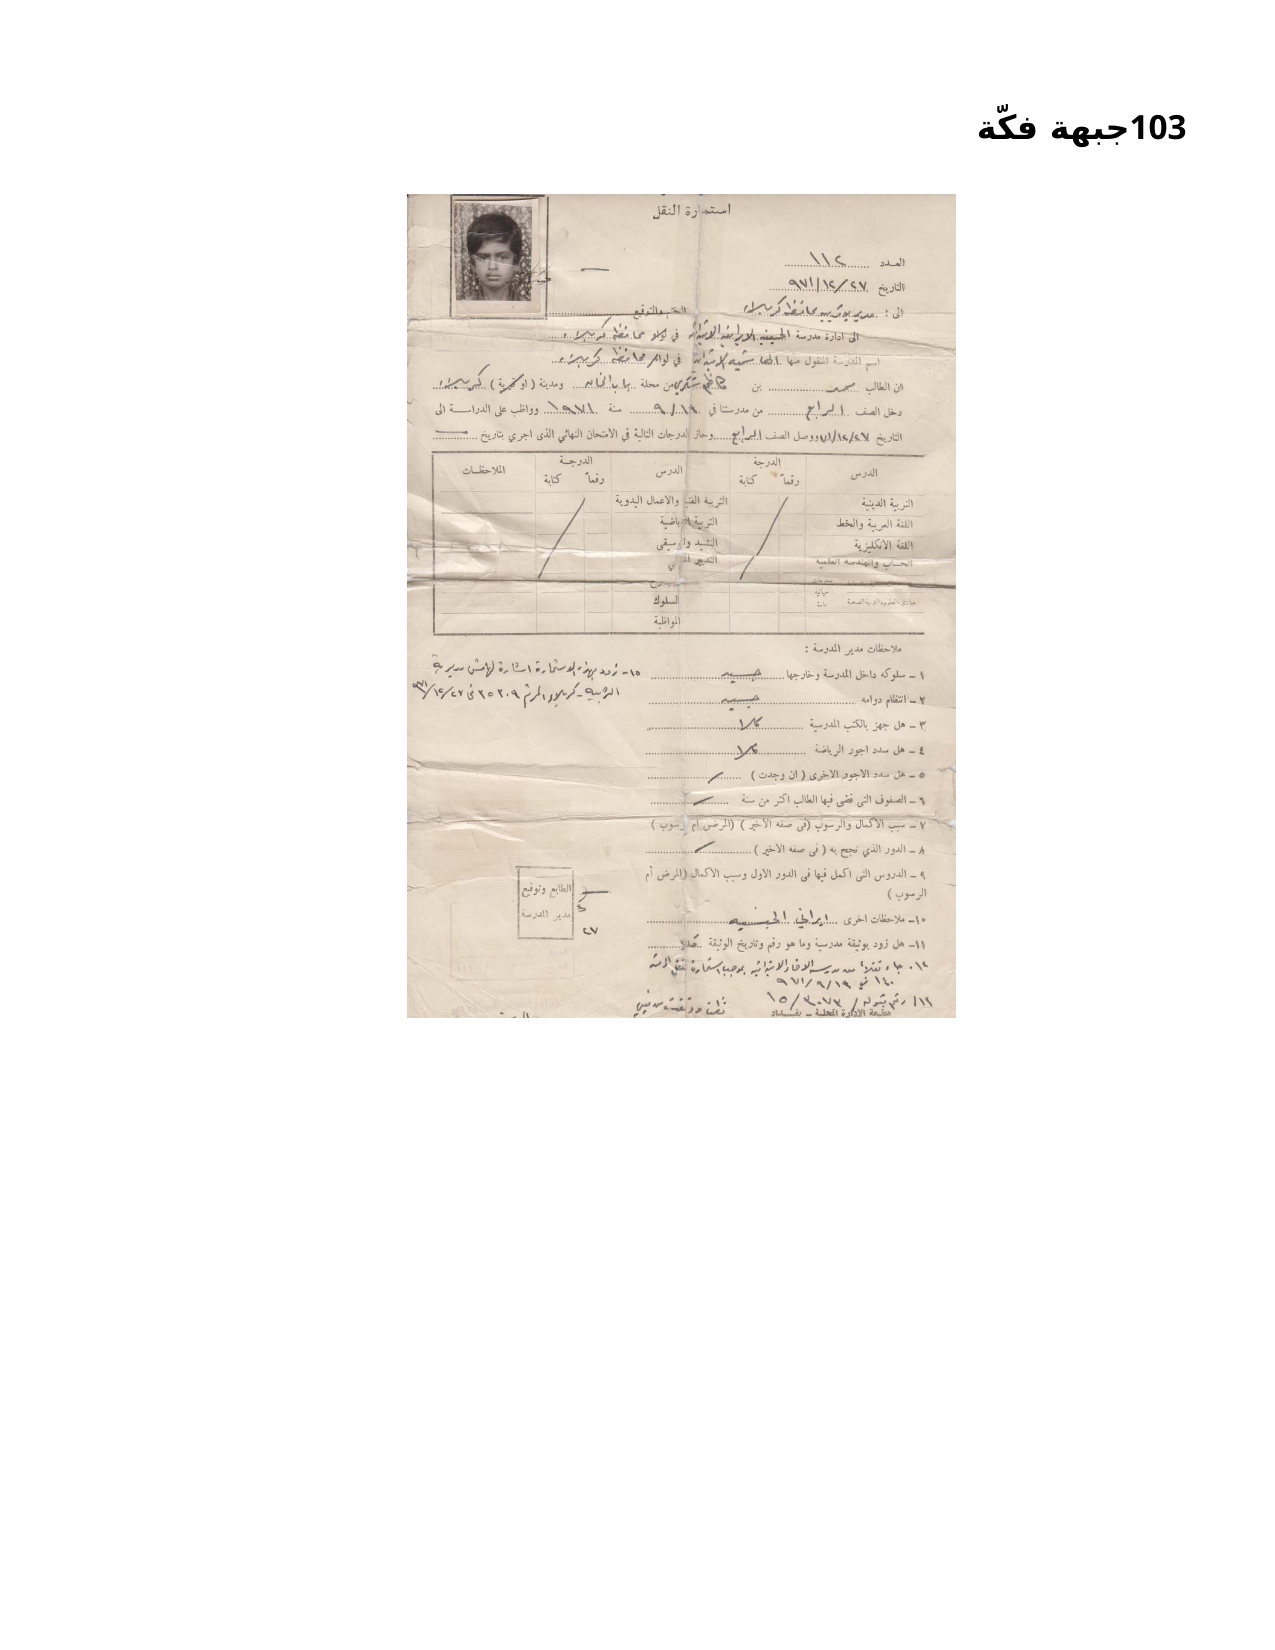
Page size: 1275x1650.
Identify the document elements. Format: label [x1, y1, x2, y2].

picture [407, 194, 956, 1018]
